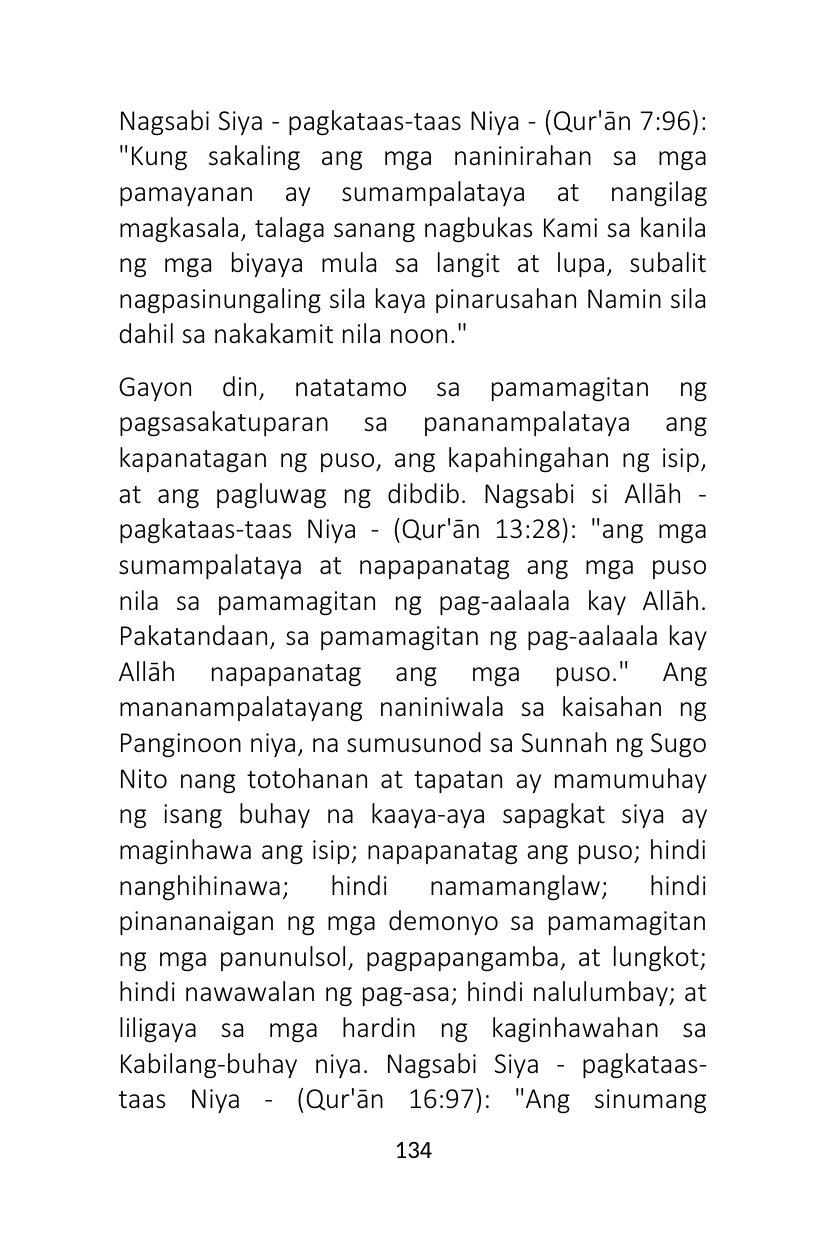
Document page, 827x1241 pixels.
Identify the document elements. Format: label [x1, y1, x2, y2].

text [118, 368, 709, 1116]
text [118, 102, 709, 351]
